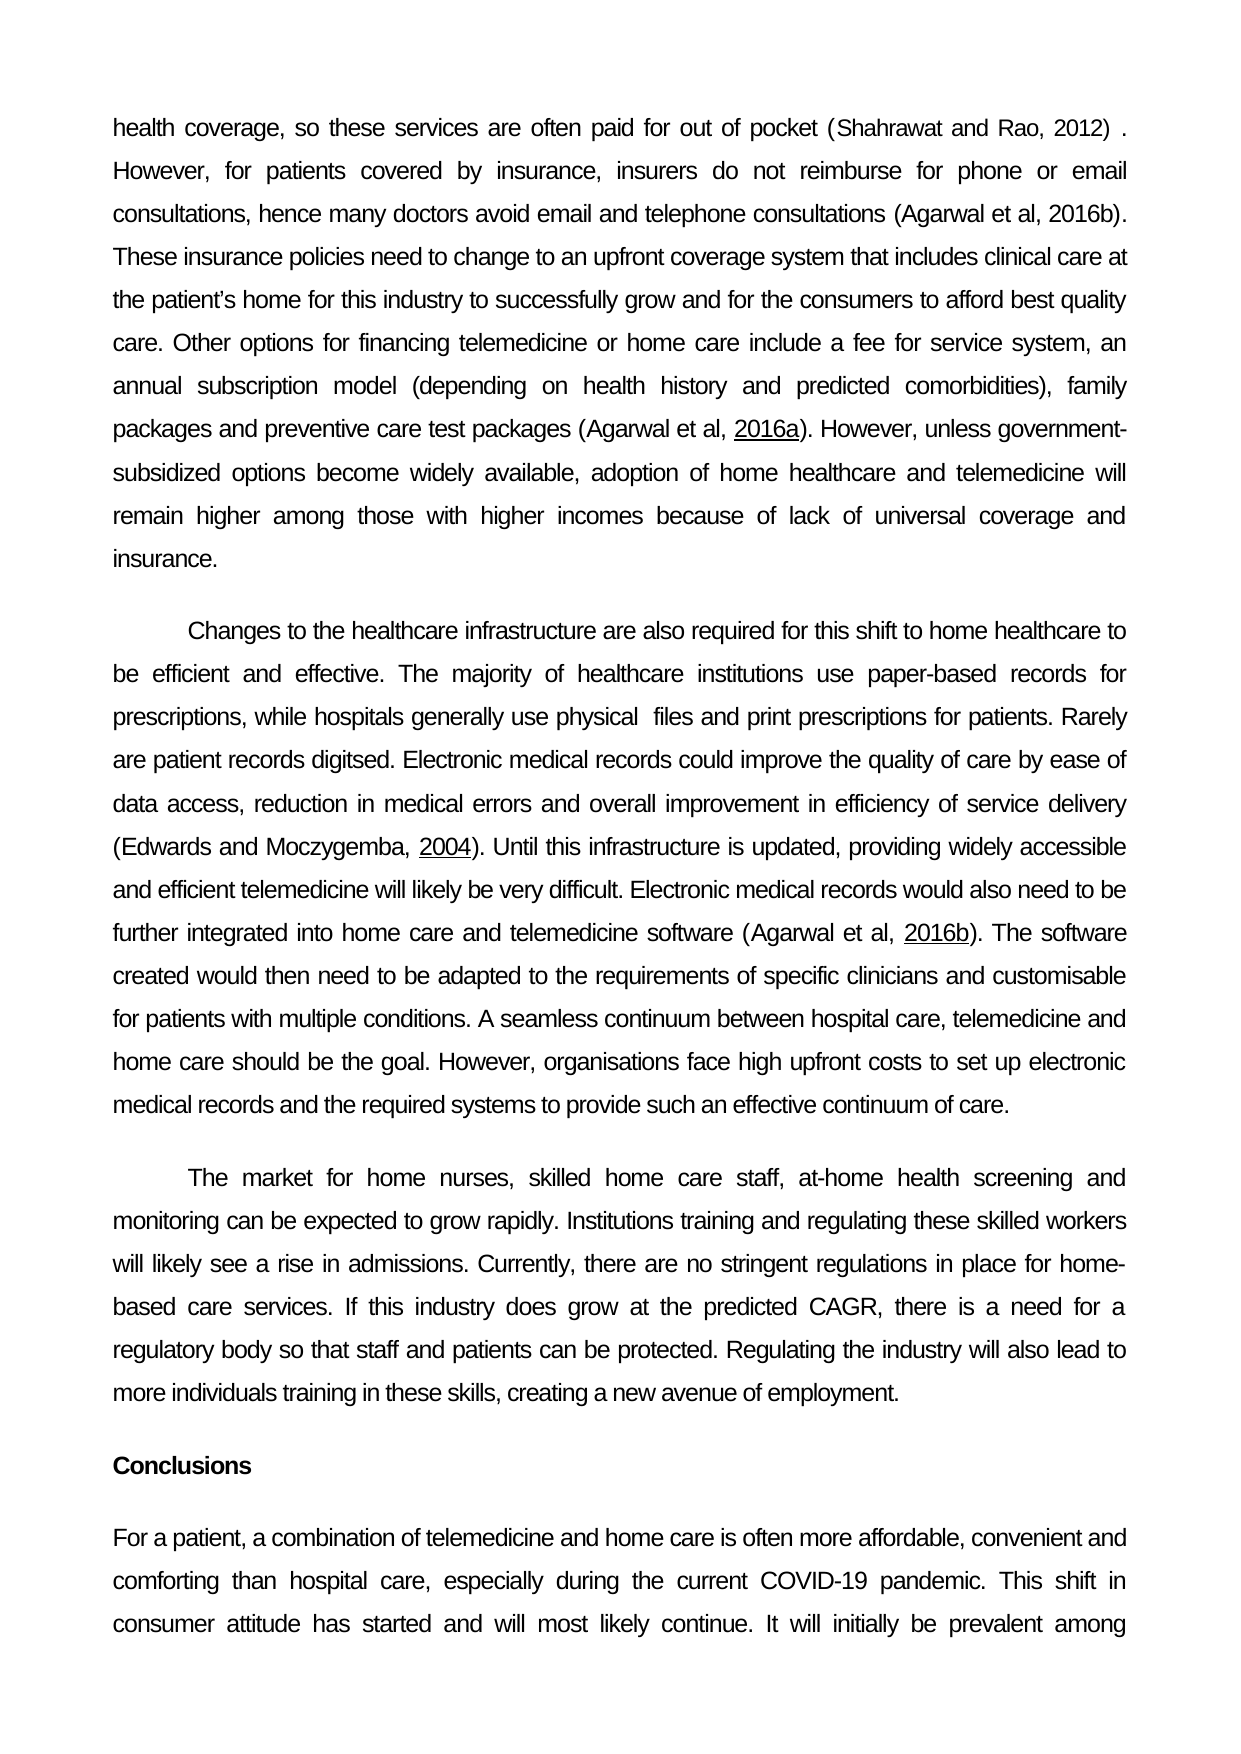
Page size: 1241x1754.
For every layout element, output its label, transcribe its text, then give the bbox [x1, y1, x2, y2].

subtitle Conclusions [112, 1451, 1128, 1479]
text Changes to the healthcare infrastructure are also required for this shift to home healthcare to be efficient and effective. The majority of healthcare institutions use paper-based records for prescriptions, while hospitals generally use physical files and print prescriptions for patients. Rarely are patient records digitsed. Electronic medical records could improve the quality of care by ease of data access, reduction in medical errors and overall improvement in efficiency of service delivery (Edwards and Moczygemba, 2004). Until this infrastructure is updated, providing widely accessible and efficient telemedicine will likely be very difficult. Electronic medical records would also need to be further integrated into home care and telemedicine software (Agarwal et al, 2016b). The software created would then need to be adapted to the requirements of specific clinicians and customisable for patients with multiple conditions. A seamless continuum between hospital care, telemedicine and home care should be the goal. However, organisations face high upfront costs to set up electronic medical records and the required systems to provide such an effective continuum of care. [112, 616, 1128, 1119]
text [112, 1523, 1128, 1638]
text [112, 112, 1128, 572]
text The market for home nurses, skilled home care staff, at-home health screening and monitoring can be expected to grow rapidly. Institutions training and regulating these skilled workers will likely see a rise in admissions. Currently, there are no stringent regulations in place for home-based care services. If this industry does grow at the predicted CAGR, there is a need for a regulatory body so that staff and patients can be protected. Regulating the industry will also lead to more individuals training in these skills, creating a new avenue of employment. [112, 1163, 1128, 1407]
